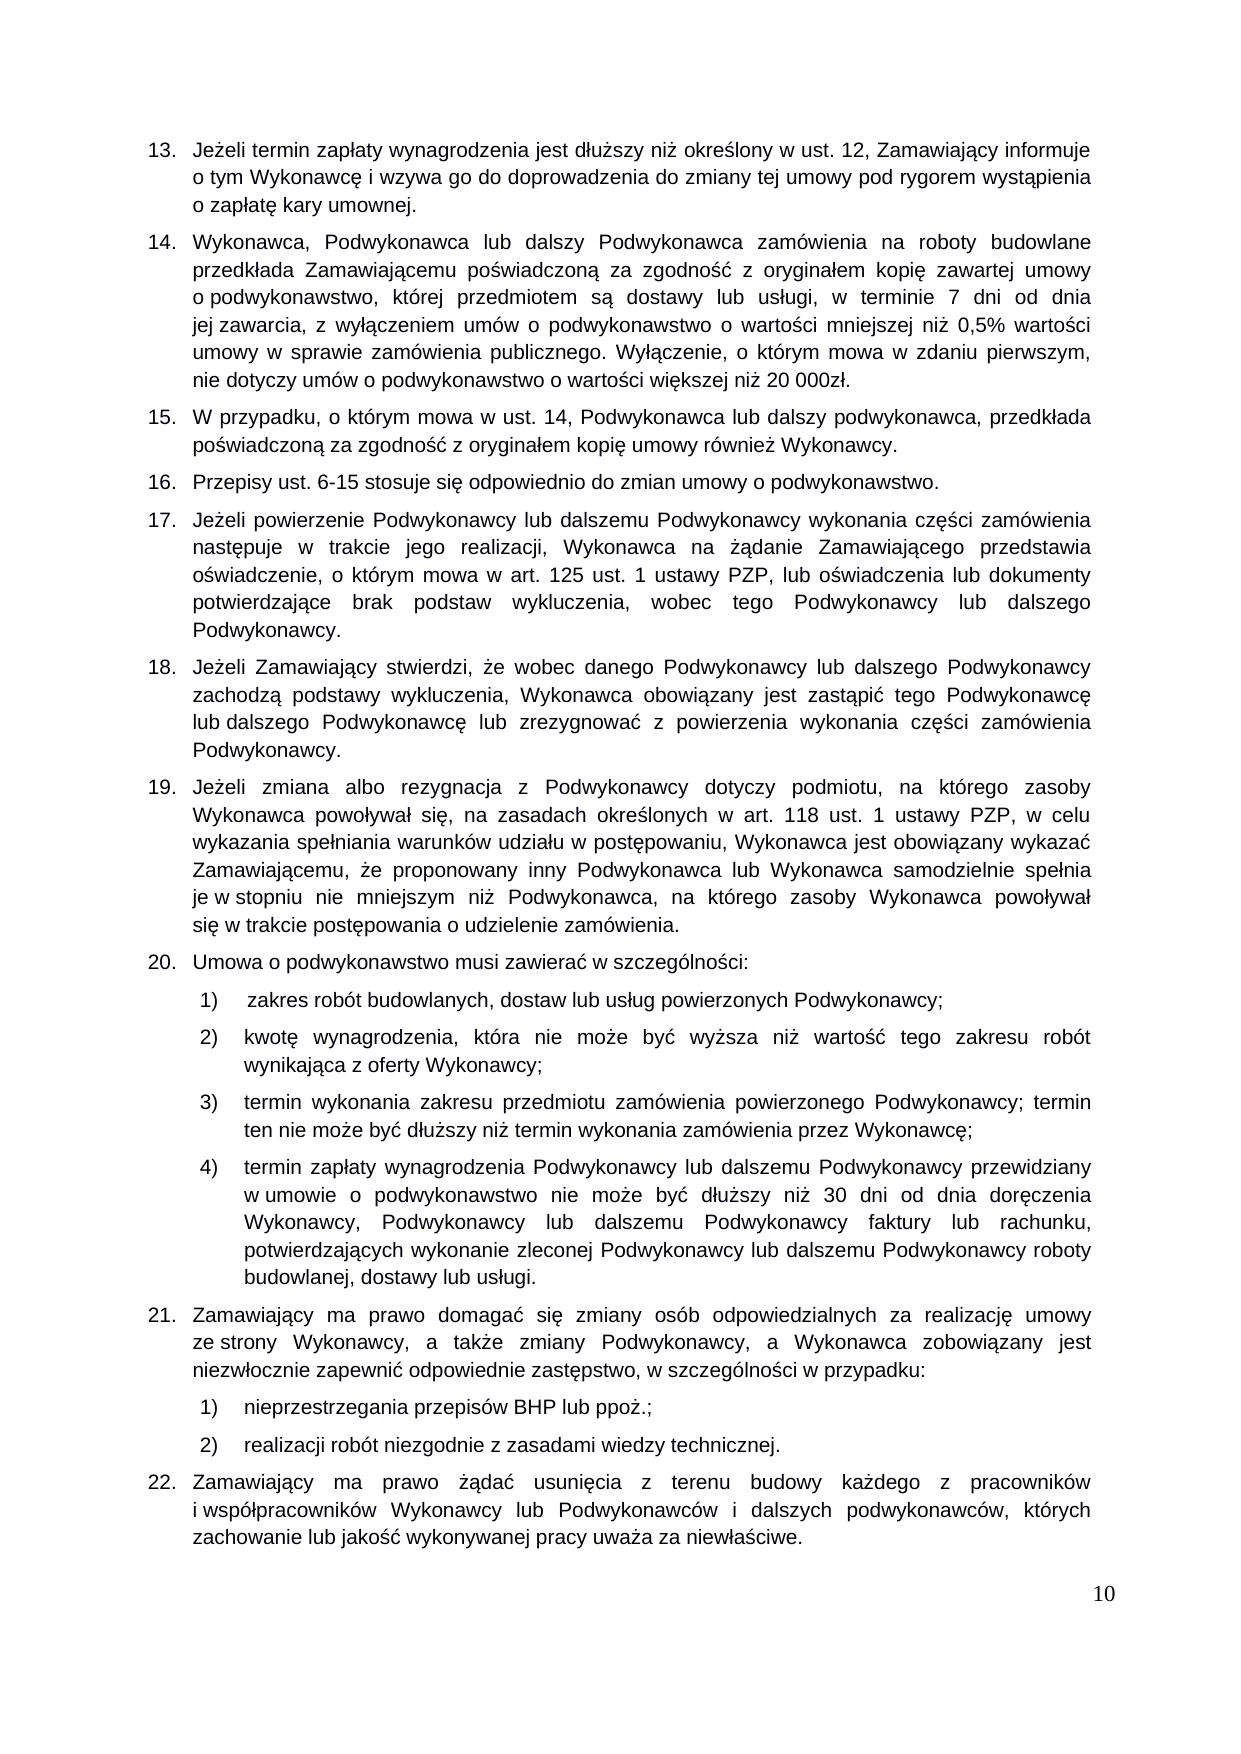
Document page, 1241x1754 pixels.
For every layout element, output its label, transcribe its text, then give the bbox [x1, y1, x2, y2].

list Zamawiający ma prawo domagać się zmiany osób odpowiedzialnych za realizację umowy ze strony Wykonawcy, a także zmiany Podwykonawcy, a Wykonawca zobowiązany jest niezwłocznie zapewnić odpowiednie zastępstwo, w szczególności w przypadku: [148, 1302, 1092, 1381]
list Wykonawca, Podwykonawca lub dalszy Podwykonawca zamówienia na roboty budowlane przedkłada Zamawiającemu poświadczoną za zgodność z oryginałem kopię zawartej umowy o podwykonawstwo, której przedmiotem są dostawy lub usługi, w terminie 7 dni od dnia jej zawarcia, z wyłączeniem umów o podwykonawstwo o wartości mniejszej niż 0,5% wartości umowy w sprawie zamówienia publicznego. Wyłączenie, o którym mowa w zdaniu pierwszym, nie dotyczy umów o podwykonawstwo o wartości większej niż 20 000zł. [148, 230, 1092, 391]
text 1) zakres robót budowlanych, dostaw lub usług powierzonych Podwykonawcy; [199, 987, 1092, 1011]
list Zamawiający ma prawo żądać usunięcia z terenu budowy każdego z pracowników i współpracowników Wykonawcy lub Podwykonawców i dalszych podwykonawców, których zachowanie lub jakość wykonywanej pracy uważa za niewłaściwe. [148, 1470, 1092, 1549]
list termin zapłaty wynagrodzenia Podwykonawcy lub dalszemu Podwykonawcy przewidziany w umowie o podwykonawstwo nie może być dłuższy niż 30 dni od dnia doręczenia Wykonawcy, Podwykonawcy lub dalszemu Podwykonawcy faktury lub rachunku, potwierdzających wykonanie zleconej Podwykonawcy lub dalszemu Podwykonawcy roboty budowlanej, dostawy lub usługi. [199, 1155, 1092, 1289]
list Przepisy ust. 6-15 stosuje się odpowiednio do zmian umowy o podwykonawstwo. [148, 470, 1092, 494]
list termin wykonania zakresu przedmiotu zamówienia powierzonego Podwykonawcy; termin ten nie może być dłuższy niż termin wykonania zamówienia przez Wykonawcę; [199, 1090, 1092, 1141]
list W przypadku, o którym mowa w ust. 14, Podwykonawca lub dalszy podwykonawca, przedkłada poświadczoną za zgodność z oryginałem kopię umowy również Wykonawcy. [148, 405, 1092, 456]
list Umowa o podwykonawstwo musi zawierać w szczególności: [148, 950, 1092, 974]
list realizacji robót niezgodnie z zasadami wiedzy technicznej. [199, 1432, 1092, 1456]
list Jeżeli powierzenie Podwykonawcy lub dalszemu Podwykonawcy wykonania części zamówienia następuje w trakcie jego realizacji, Wykonawca na żądanie Zamawiającego przedstawia oświadczenie, o którym mowa w art. 125 ust. 1 ustawy PZP, lub oświadczenia lub dokumenty potwierdzające brak podstaw wykluczenia, wobec tego Podwykonawcy lub dalszego Podwykonawcy. [148, 507, 1092, 641]
list nieprzestrzegania przepisów BHP lub ppoż.; [199, 1395, 1092, 1419]
list Jeżeli zmiana albo rezygnacja z Podwykonawcy dotyczy podmiotu, na którego zasoby Wykonawca powoływał się, na zasadach określonych w art. 118 ust. 1 ustawy PZP, w celu wykazania spełniania warunków udziału w postępowaniu, Wykonawca jest obowiązany wykazać Zamawiającemu, że proponowany inny Podwykonawca lub Wykonawca samodzielnie spełnia je w stopniu nie mniejszym niż Podwykonawca, na którego zasoby Wykonawca powoływał się w trakcie postępowania o udzielenie zamówienia. [148, 775, 1092, 936]
list kwotę wynagrodzenia, która nie może być wyższa niż wartość tego zakresu robót wynikająca z oferty Wykonawcy; [199, 1025, 1092, 1076]
list Jeżeli termin zapłaty wynagrodzenia jest dłuższy niż określony w ust. 12, Zamawiający informuje o tym Wykonawcę i wzywa go do doprowadzenia do zmiany tej umowy pod rygorem wystąpienia o zapłatę kary umownej. [148, 137, 1092, 216]
list Jeżeli Zamawiający stwierdzi, że wobec danego Podwykonawcy lub dalszego Podwykonawcy zachodzą podstawy wykluczenia, Wykonawca obowiązany jest zastąpić tego Podwykonawcę lub dalszego Podwykonawcę lub zrezygnować z powierzenia wykonania części zamówienia Podwykonawcy. [148, 655, 1092, 761]
